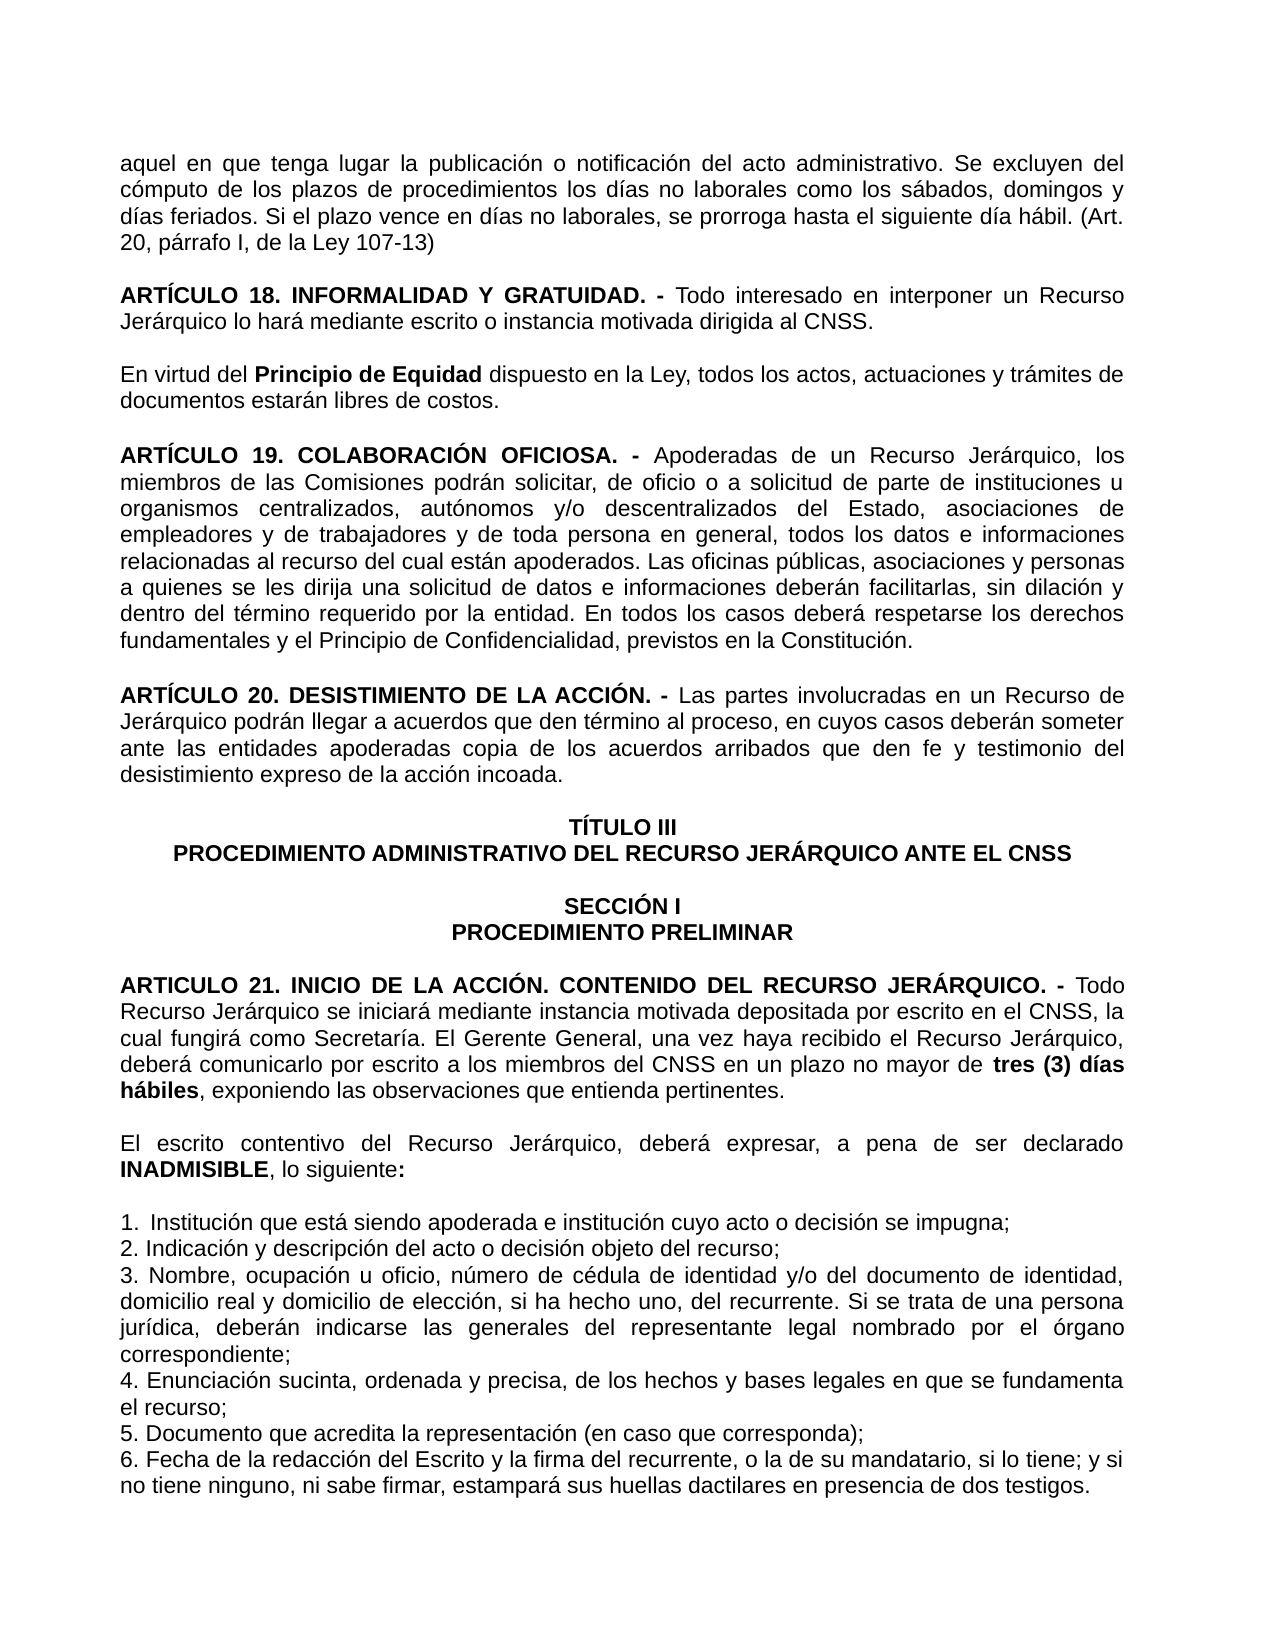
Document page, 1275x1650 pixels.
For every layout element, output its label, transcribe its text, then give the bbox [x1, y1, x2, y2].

text 2. Indicación y descripción del acto o decisión objeto del recurso; [120, 1235, 1125, 1262]
text En virtud del Principio de Equidad dispuesto en la Ley, todos los actos, actuaciones y trámites de documentos estarán libres de costos. [120, 361, 1125, 413]
text ARTÍCULO 19. COLABORACIÓN OFICIOSA. - Apoderadas de un Recurso Jerárquico, los miembros de las Comisiones podrán solicitar, de oficio o a solicitud de parte de instituciones u organismos centralizados, autónomos y/o descentralizados del Estado, asociaciones de empleadores y de trabajadores y de toda persona en general, todos los datos e informaciones relacionadas al recurso del cual están apoderados. Las oficinas públicas, asociaciones y personas a quienes se les dirija una solicitud de datos e informaciones deberán facilitarlas, sin dilación y dentro del término requerido por la entidad. En todos los casos deberá respetarse los derechos fundamentales y el Principio de Confidencialidad, previstos en la Constitución. [120, 442, 1125, 653]
text 3. Nombre, ocupación u oficio, número de cédula de identidad y/o del documento de identidad, domicilio real y domicilio de elección, si ha hecho uno, del recurrente. Si se trata de una persona jurídica, deberán indicarse las generales del representante legal nombrado por el órgano correspondiente; [120, 1262, 1125, 1367]
text 5. Documento que acredita la representación (en caso que corresponda); [120, 1420, 1125, 1446]
text PROCEDIMIENTO PRELIMINAR [120, 919, 1125, 945]
text PROCEDIMIENTO ADMINISTRATIVO DEL RECURSO JERÁRQUICO ANTE EL CNSS [120, 840, 1125, 866]
text 4. Enunciación sucinta, ordenada y precisa, de los hechos y bases legales en que se fundamenta el recurso; [120, 1367, 1125, 1420]
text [120, 150, 1125, 255]
text SECCIÓN I [120, 893, 1125, 919]
text El escrito contentivo del Recurso Jerárquico, deberá expresar, a pena de ser declarado INADMISIBLE, lo siguiente: [120, 1130, 1125, 1183]
text ARTÍCULO 18. INFORMALIDAD Y GRATUIDAD. - Todo interesado en interponer un Recurso Jerárquico lo hará mediante escrito o instancia motivada dirigida al CNSS. [120, 282, 1125, 334]
text ARTÍCULO 20. DESISTIMIENTO DE LA ACCIÓN. - Las partes involucradas en un Recurso de Jerárquico podrán llegar a acuerdos que den término al proceso, en cuyos casos deberán someter ante las entidades apoderadas copia de los acuerdos arribados que den fe y testimonio del desistimiento expreso de la acción incoada. [120, 682, 1125, 787]
list Institución que está siendo apoderada e institución cuyo acto o decisión se impugna; [67, 1209, 1125, 1235]
text TÍTULO III [120, 814, 1125, 840]
text ARTICULO 21. INICIO DE LA ACCIÓN. CONTENIDO DEL RECURSO JERÁRQUICO. - Todo Recurso Jerárquico se iniciará mediante instancia motivada depositada por escrito en el CNSS, la cual fungirá como Secretaría. El Gerente General, una vez haya recibido el Recurso Jerárquico, deberá comunicarlo por escrito a los miembros del CNSS en un plazo no mayor de tres (3) días hábiles, exponiendo las observaciones que entienda pertinentes. [120, 972, 1125, 1103]
text 6. Fecha de la redacción del Escrito y la firma del recurrente, o la de su mandatario, si lo tiene; y si no tiene ninguno, ni sabe firmar, estampará sus huellas dactilares en presencia de dos testigos. [120, 1446, 1125, 1499]
